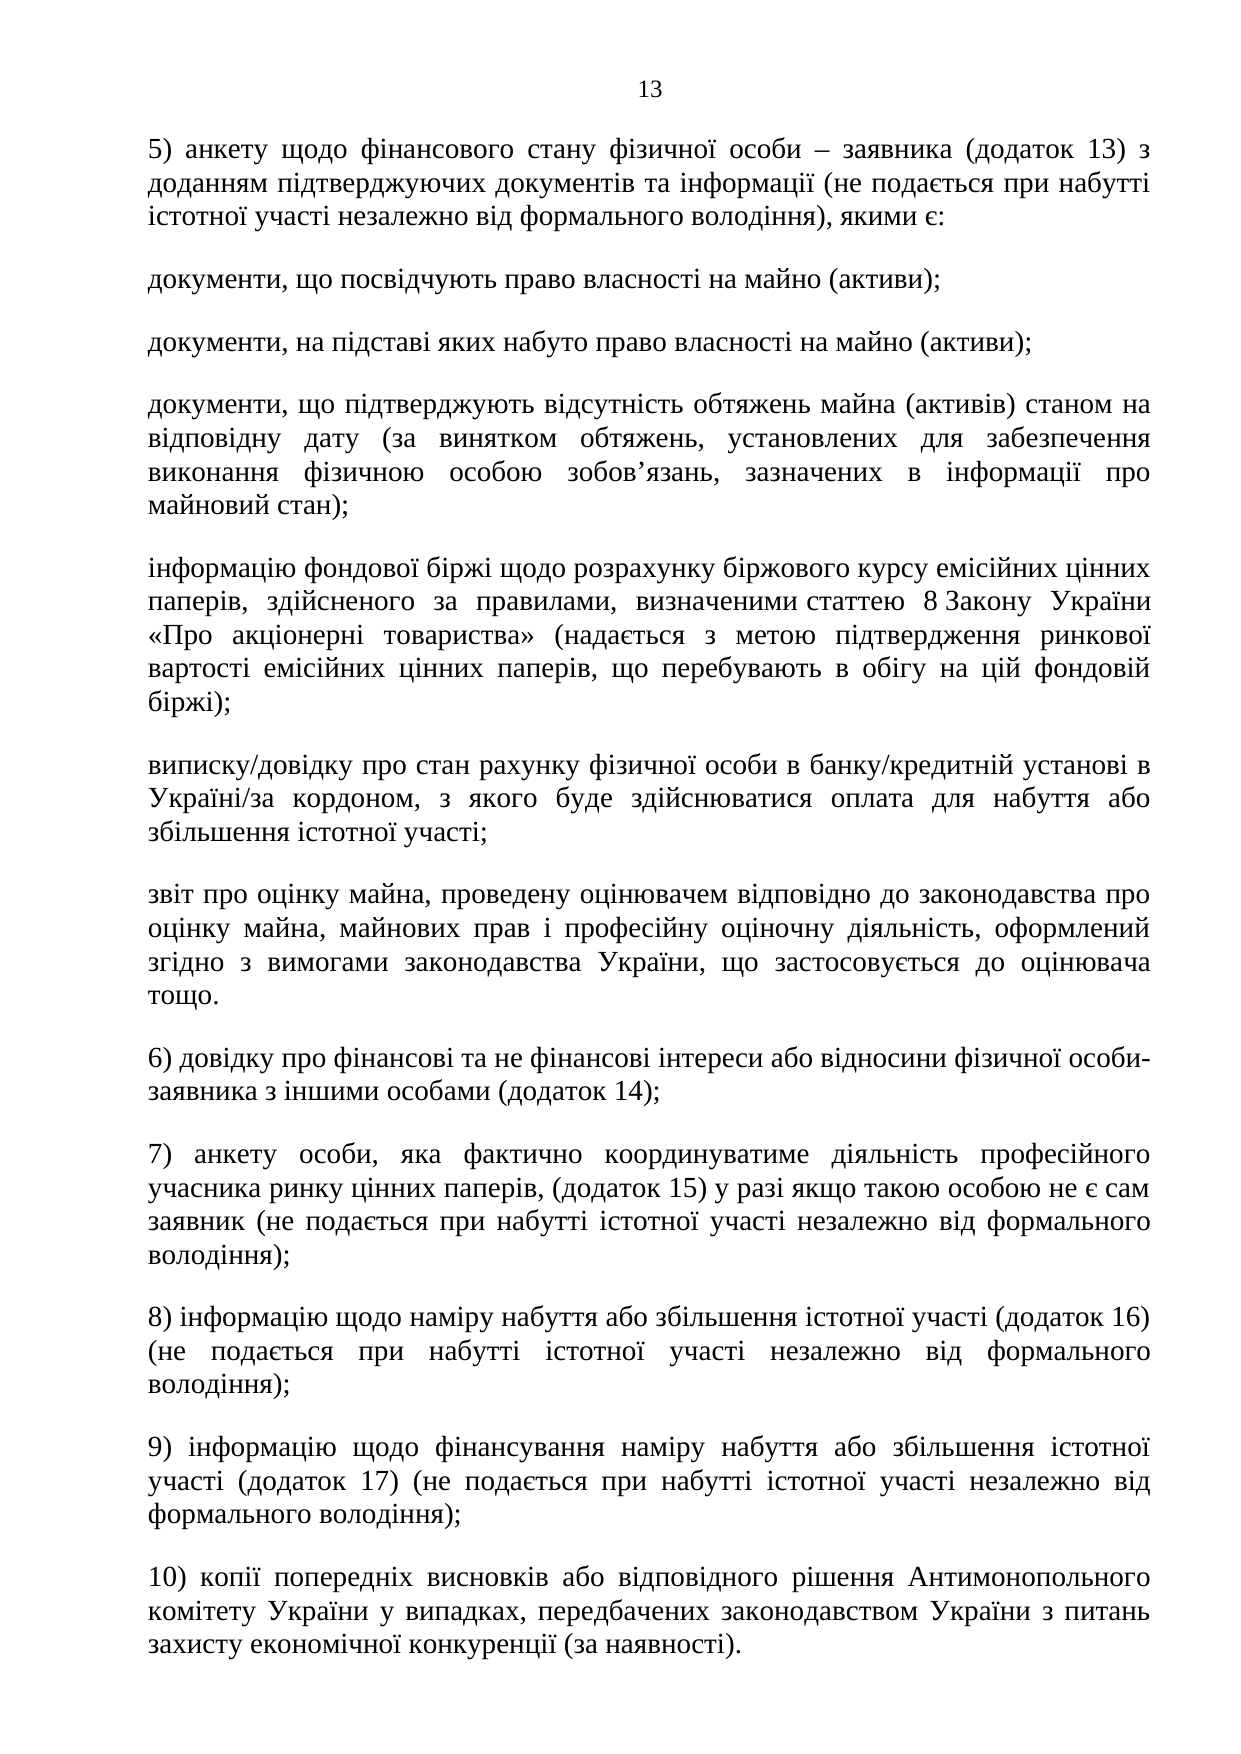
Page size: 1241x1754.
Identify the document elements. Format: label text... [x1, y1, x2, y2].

text інформацію фондової біржі щодо розрахунку біржового курсу емісійних цінних паперів, здійсненого за правилами, визначеними статтею 8 Закону України «Про акціонерні товариства» (надається з метою підтвердження ринкової вартості емісійних цінних паперів, що перебувають в обігу на цій фондовій біржі); [148, 550, 1152, 718]
text 7) анкету особи, яка фактично координуватиме діяльність професійного учасника ринку цінних паперів, (додаток 15) у разі якщо такою особою не є сам заявник (не подається при набутті істотної участі незалежно від формального володіння); [148, 1136, 1152, 1270]
text 6) довідку про фінансові та не фінансові інтереси або відносини фізичної особи-заявника з іншими особами (додаток 14); [148, 1040, 1152, 1107]
text 8) інформацію щодо наміру набуття або збільшення істотної участі (додаток 16) (не подається при набутті істотної участі незалежно від формального володіння); [148, 1299, 1152, 1400]
text 10) копії попередніх висновків або відповідного рішення Антимонопольного комітету України у випадках, передбачених законодавством України з питань захисту економічної конкуренції (за наявності). [148, 1559, 1152, 1660]
text 5) анкету щодо фінансового стану фізичної особи – заявника (додаток 13) з доданням підтверджуючих документів та інформації (не подається при набутті істотної участі незалежно від формального володіння), якими є: [148, 103, 1152, 232]
text документи, що посвідчують право власності на майно (активи); [148, 261, 1152, 295]
text звіт про оцінку майна, проведену оцінювачем відповідно до законодавства про оцінку майна, майнових прав і професійну оціночну діяльність, оформлений згідно з вимогами законодавства України, що застосовується до оцінювача тощо. [148, 877, 1152, 1011]
text виписку/довідку про стан рахунку фізичної особи в банку/кредитній установі в Україні/за кордоном, з якого буде здійснюватися оплата для набуття або збільшення істотної участі; [148, 747, 1152, 847]
text 9) інформацію щодо фінансування наміру набуття або збільшення істотної участі (додаток 17) (не подається при набутті істотної участі незалежно від формального володіння); [148, 1429, 1152, 1530]
text документи, на підставі яких набуто право власності на майно (активи); [148, 324, 1152, 357]
text документи, що підтверджують відсутність обтяжень майна (активів) станом на відповідну дату (за винятком обтяжень, установлених для забезпечення виконання фізичною особою зобов’язань, зазначених в інформації про майновий стан); [148, 387, 1152, 521]
